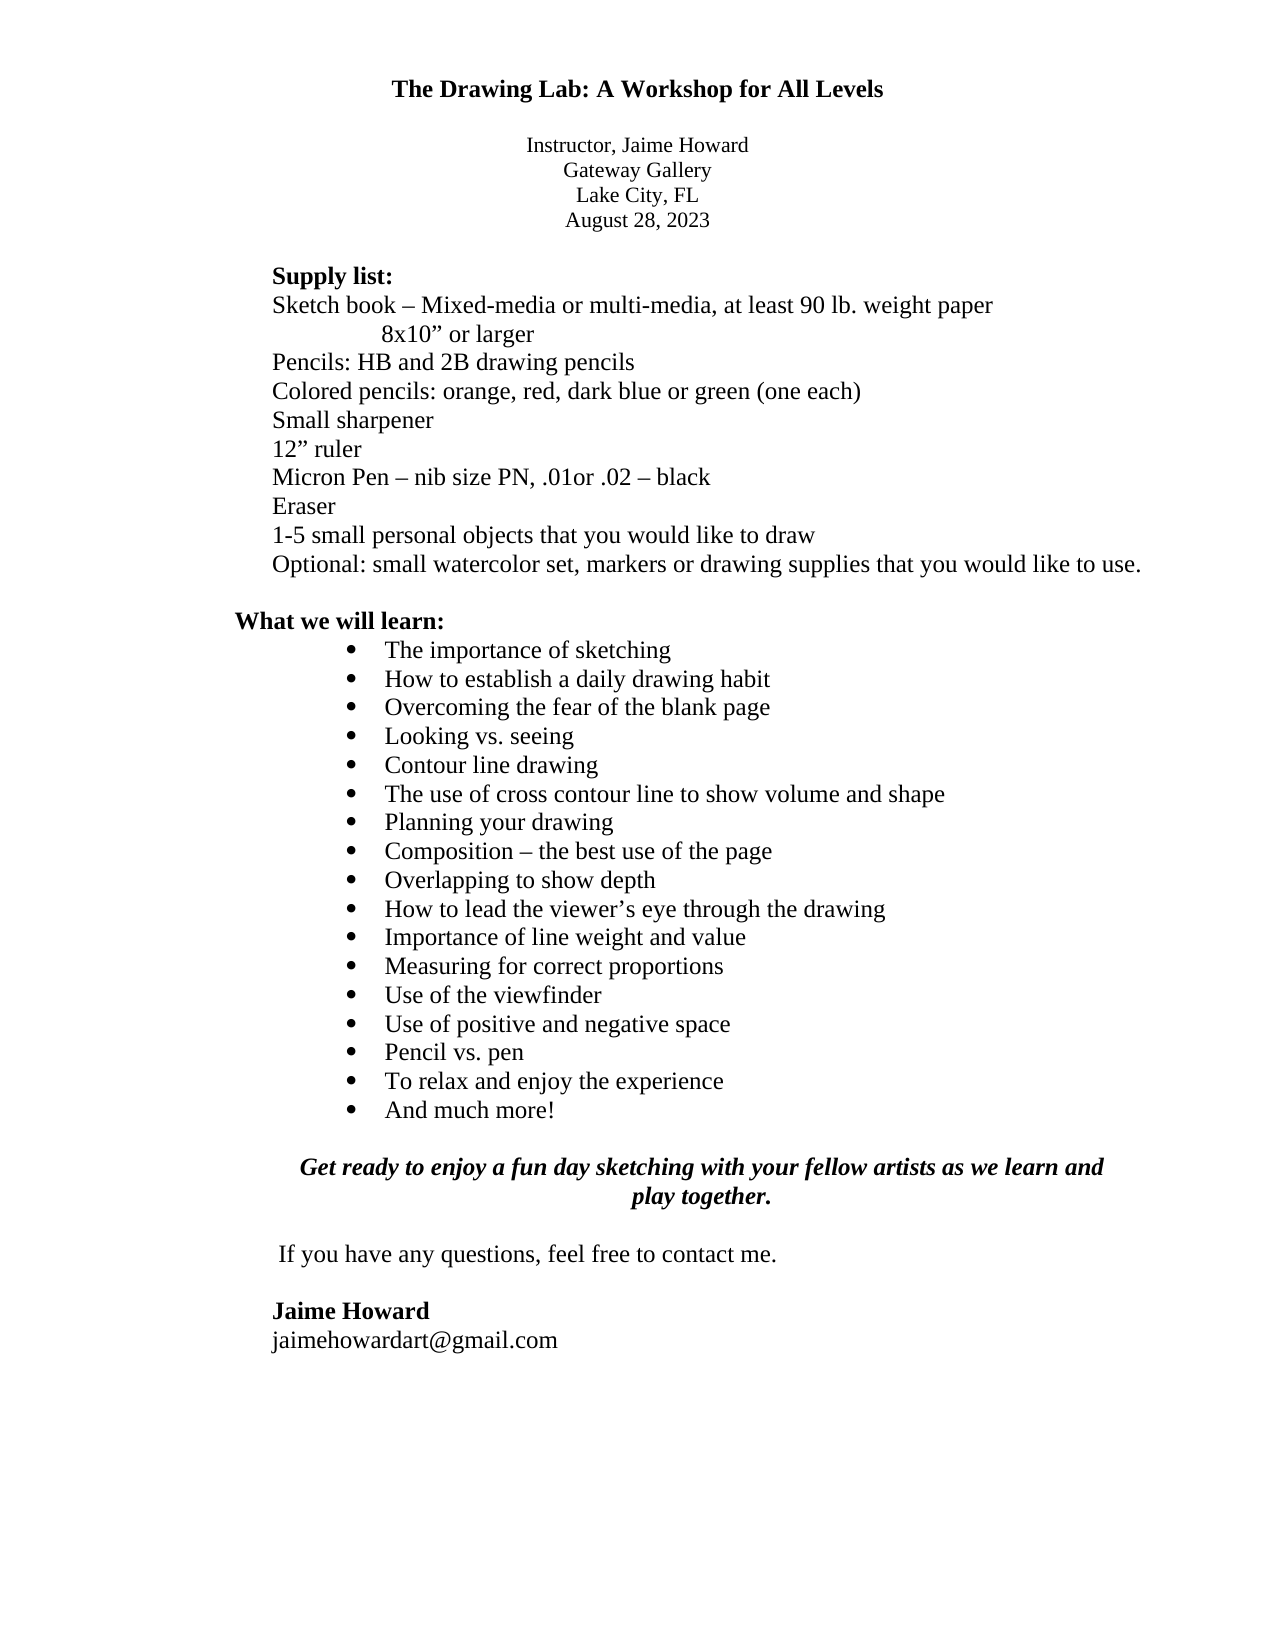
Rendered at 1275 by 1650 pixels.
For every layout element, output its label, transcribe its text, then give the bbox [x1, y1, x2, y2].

text Colored pencils: orange, red, dark blue or green (one each) [234, 376, 1125, 405]
list Overlapping to show depth [347, 865, 1125, 894]
text Sketch book – Mixed-media or multi-media, at least 90 lb. weight paper [234, 290, 1125, 319]
list The importance of sketching [347, 635, 1125, 664]
list Importance of line weight and value [347, 922, 1125, 951]
text 1-5 small personal objects that you would like to draw [234, 520, 1125, 549]
list To relax and enjoy the experience [347, 1066, 1125, 1095]
text 8x10” or larger [234, 319, 1125, 347]
text 12” ruler [234, 434, 1125, 462]
text The Drawing Lab: A Workshop for All Levels [150, 74, 1125, 103]
list And much more! [347, 1095, 1125, 1124]
text August 28, 2023 [150, 207, 1125, 232]
list Composition – the best use of the page [347, 836, 1125, 865]
text Lake City, FL [150, 182, 1125, 207]
list Looking vs. seeing [347, 721, 1125, 750]
list Measuring for correct proportions [347, 951, 1125, 980]
text Instructor, Jaime Howard [150, 132, 1125, 157]
text Supply list: [234, 261, 1125, 290]
text Micron Pen – nib size PN, .01or .02 – black [234, 462, 1125, 491]
text What we will learn: [234, 606, 1125, 635]
list Use of the viewfinder [347, 980, 1125, 1009]
list Contour line drawing [347, 750, 1125, 779]
text Eraser [234, 491, 1125, 520]
list The use of cross contour line to show volume and shape [347, 779, 1125, 807]
list Pencil vs. pen [347, 1037, 1125, 1066]
text Gateway Gallery [150, 157, 1125, 182]
list Planning your drawing [347, 807, 1125, 836]
text Small sharpener [234, 405, 1125, 434]
text jaimehowardart@gmail.com [234, 1325, 1125, 1354]
text Jaime Howard [234, 1296, 1125, 1325]
text Optional: small watercolor set, markers or drawing supplies that you would like to use. [234, 549, 1153, 577]
list Overcoming the fear of the blank page [347, 692, 1125, 721]
list How to lead the viewer’s eye through the drawing [347, 894, 1125, 922]
list Use of positive and negative space [347, 1009, 1125, 1037]
text Pencils: HB and 2B drawing pencils [234, 347, 1125, 376]
list How to establish a daily drawing habit [347, 664, 1125, 692]
text If you have any questions, feel free to contact me. [234, 1239, 1125, 1267]
text Get ready to enjoy a fun day sketching with your fellow artists as we learn and play together. [281, 1152, 1125, 1210]
